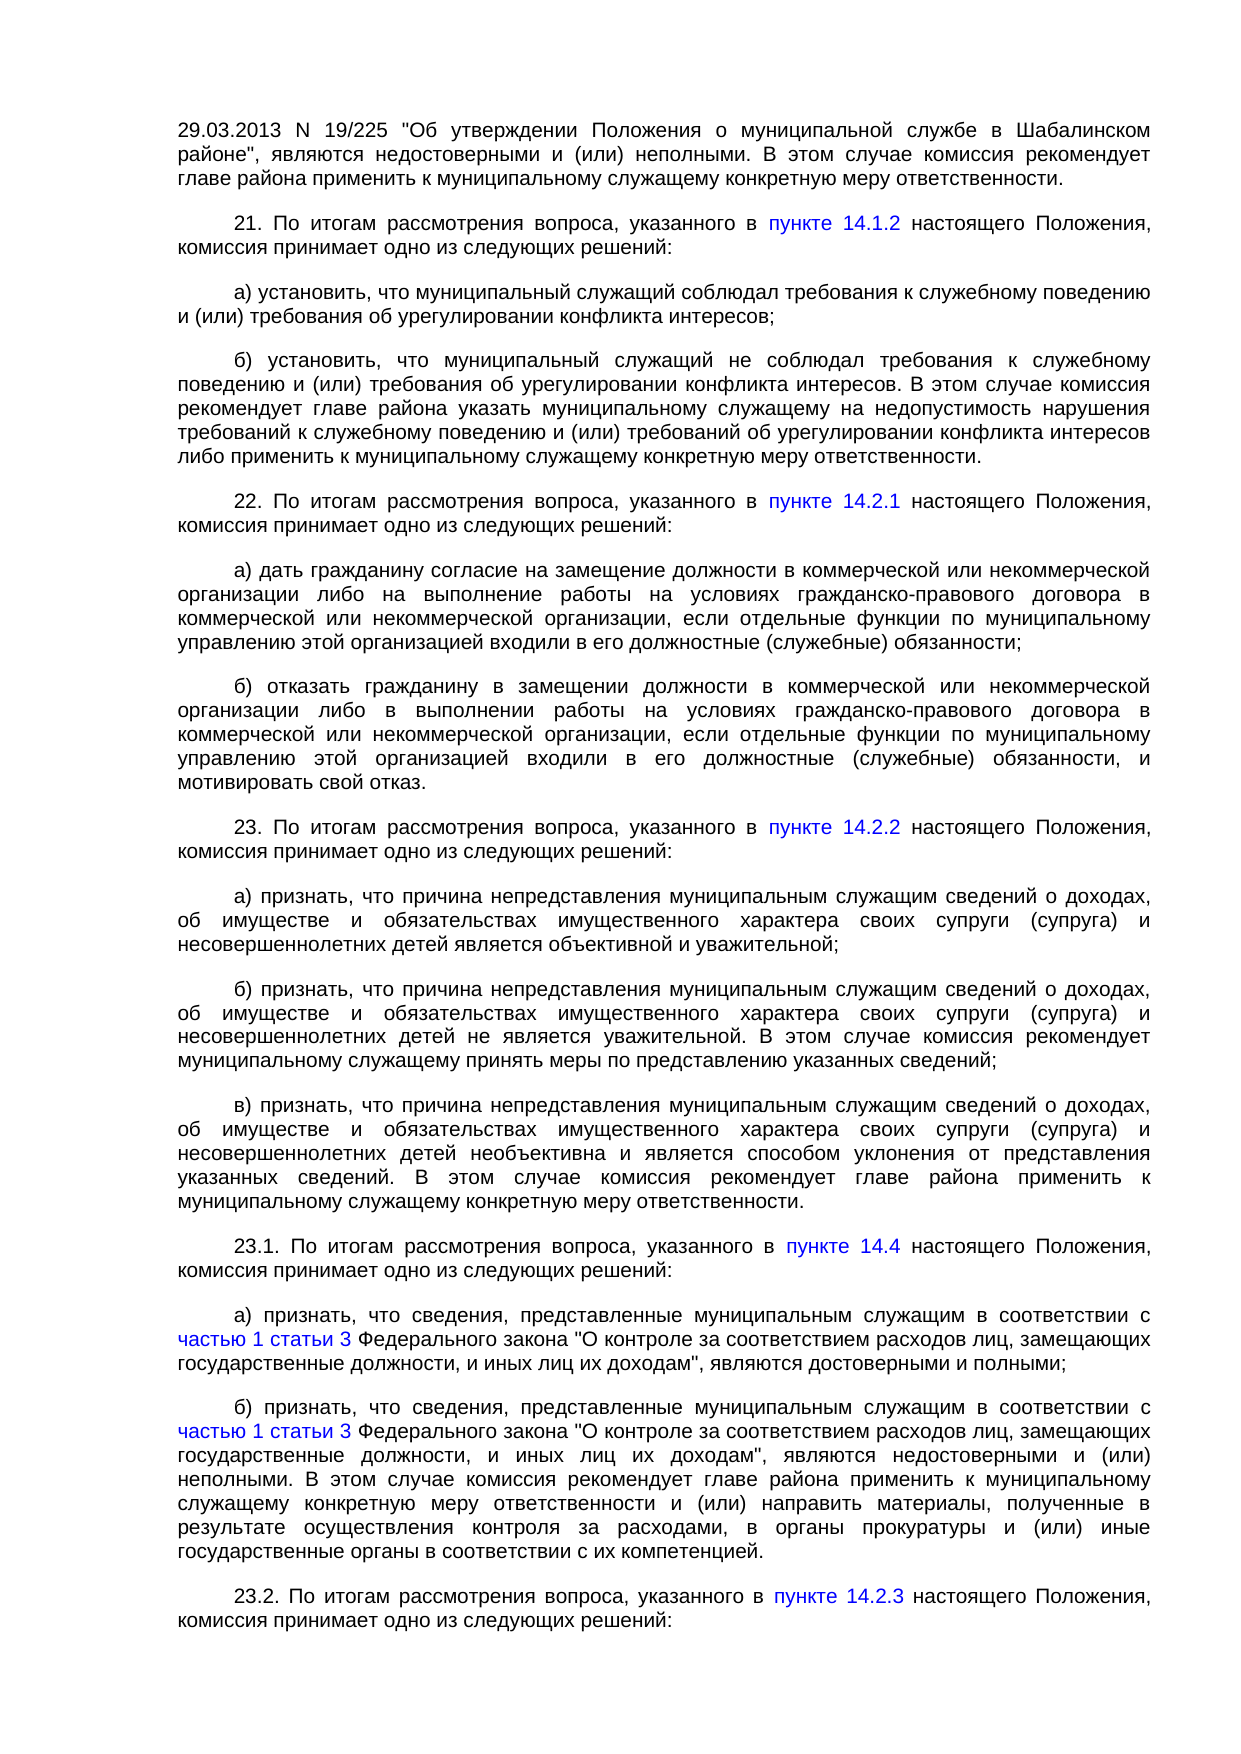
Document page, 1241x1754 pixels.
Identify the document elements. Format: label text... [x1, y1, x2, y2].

text б) установить, что муниципальный служащий не соблюдал требования к служебному поведению и (или) требования об урегулировании конфликта интересов. В этом случае комиссия рекомендует главе района указать муниципальному служащему на недопустимость нарушения требований к служебному поведению и (или) требований об урегулировании конфликта интересов либо применить к муниципальному служащему конкретную меру ответственности. [177, 348, 1152, 468]
text 23.2. По итогам рассмотрения вопроса, указанного в пункте 14.2.3 настоящего Положения, комиссия принимает одно из следующих решений: [177, 1584, 1152, 1632]
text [177, 118, 1152, 190]
text 21. По итогам рассмотрения вопроса, указанного в пункте 14.1.2 настоящего Положения, комиссия принимает одно из следующих решений: [177, 211, 1152, 259]
text а) установить, что муниципальный служащий соблюдал требования к служебному поведению и (или) требования об урегулировании конфликта интересов; [177, 279, 1152, 327]
text 22. По итогам рассмотрения вопроса, указанного в пункте 14.2.1 настоящего Положения, комиссия принимает одно из следующих решений: [177, 489, 1152, 537]
text б) отказать гражданину в замещении должности в коммерческой или некоммерческой организации либо в выполнении работы на условиях гражданско-правового договора в коммерческой или некоммерческой организации, если отдельные функции по муниципальному управлению этой организацией входили в его должностные (служебные) обязанности, и мотивировать свой отказ. [177, 674, 1152, 794]
text в) признать, что причина непредставления муниципальным служащим сведений о доходах, об имуществе и обязательствах имущественного характера своих супруги (супруга) и несовершеннолетних детей необъективна и является способом уклонения от представления указанных сведений. В этом случае комиссия рекомендует главе района применить к муниципальному служащему конкретную меру ответственности. [177, 1093, 1152, 1213]
text б) признать, что причина непредставления муниципальным служащим сведений о доходах, об имуществе и обязательствах имущественного характера своих супруги (супруга) и несовершеннолетних детей не является уважительной. В этом случае комиссия рекомендует муниципальному служащему принять меры по представлению указанных сведений; [177, 976, 1152, 1072]
text 23. По итогам рассмотрения вопроса, указанного в пункте 14.2.2 настоящего Положения, комиссия принимает одно из следующих решений: [177, 815, 1152, 863]
text б) признать, что сведения, представленные муниципальным служащим в соответствии с частью 1 статьи 3 Федерального закона "О контроле за соответствием расходов лиц, замещающих государственные должности, и иных лиц их доходам", являются недостоверными и (или) неполными. В этом случае комиссия рекомендует главе района применить к муниципальному служащему конкретную меру ответственности и (или) направить материалы, полученные в результате осуществления контроля за расходами, в органы прокуратуры и (или) иные государственные органы в соответствии с их компетенцией. [177, 1395, 1152, 1563]
text а) дать гражданину согласие на замещение должности в коммерческой или некоммерческой организации либо на выполнение работы на условиях гражданско-правового договора в коммерческой или некоммерческой организации, если отдельные функции по муниципальному управлению этой организацией входили в его должностные (служебные) обязанности; [177, 558, 1152, 653]
text а) признать, что сведения, представленные муниципальным служащим в соответствии с частью 1 статьи 3 Федерального закона "О контроле за соответствием расходов лиц, замещающих государственные должности, и иных лиц их доходам", являются достоверными и полными; [177, 1302, 1152, 1374]
text 23.1. По итогам рассмотрения вопроса, указанного в пункте 14.4 настоящего Положения, комиссия принимает одно из следующих решений: [177, 1234, 1152, 1282]
text а) признать, что причина непредставления муниципальным служащим сведений о доходах, об имуществе и обязательствах имущественного характера своих супруги (супруга) и несовершеннолетних детей является объективной и уважительной; [177, 884, 1152, 956]
